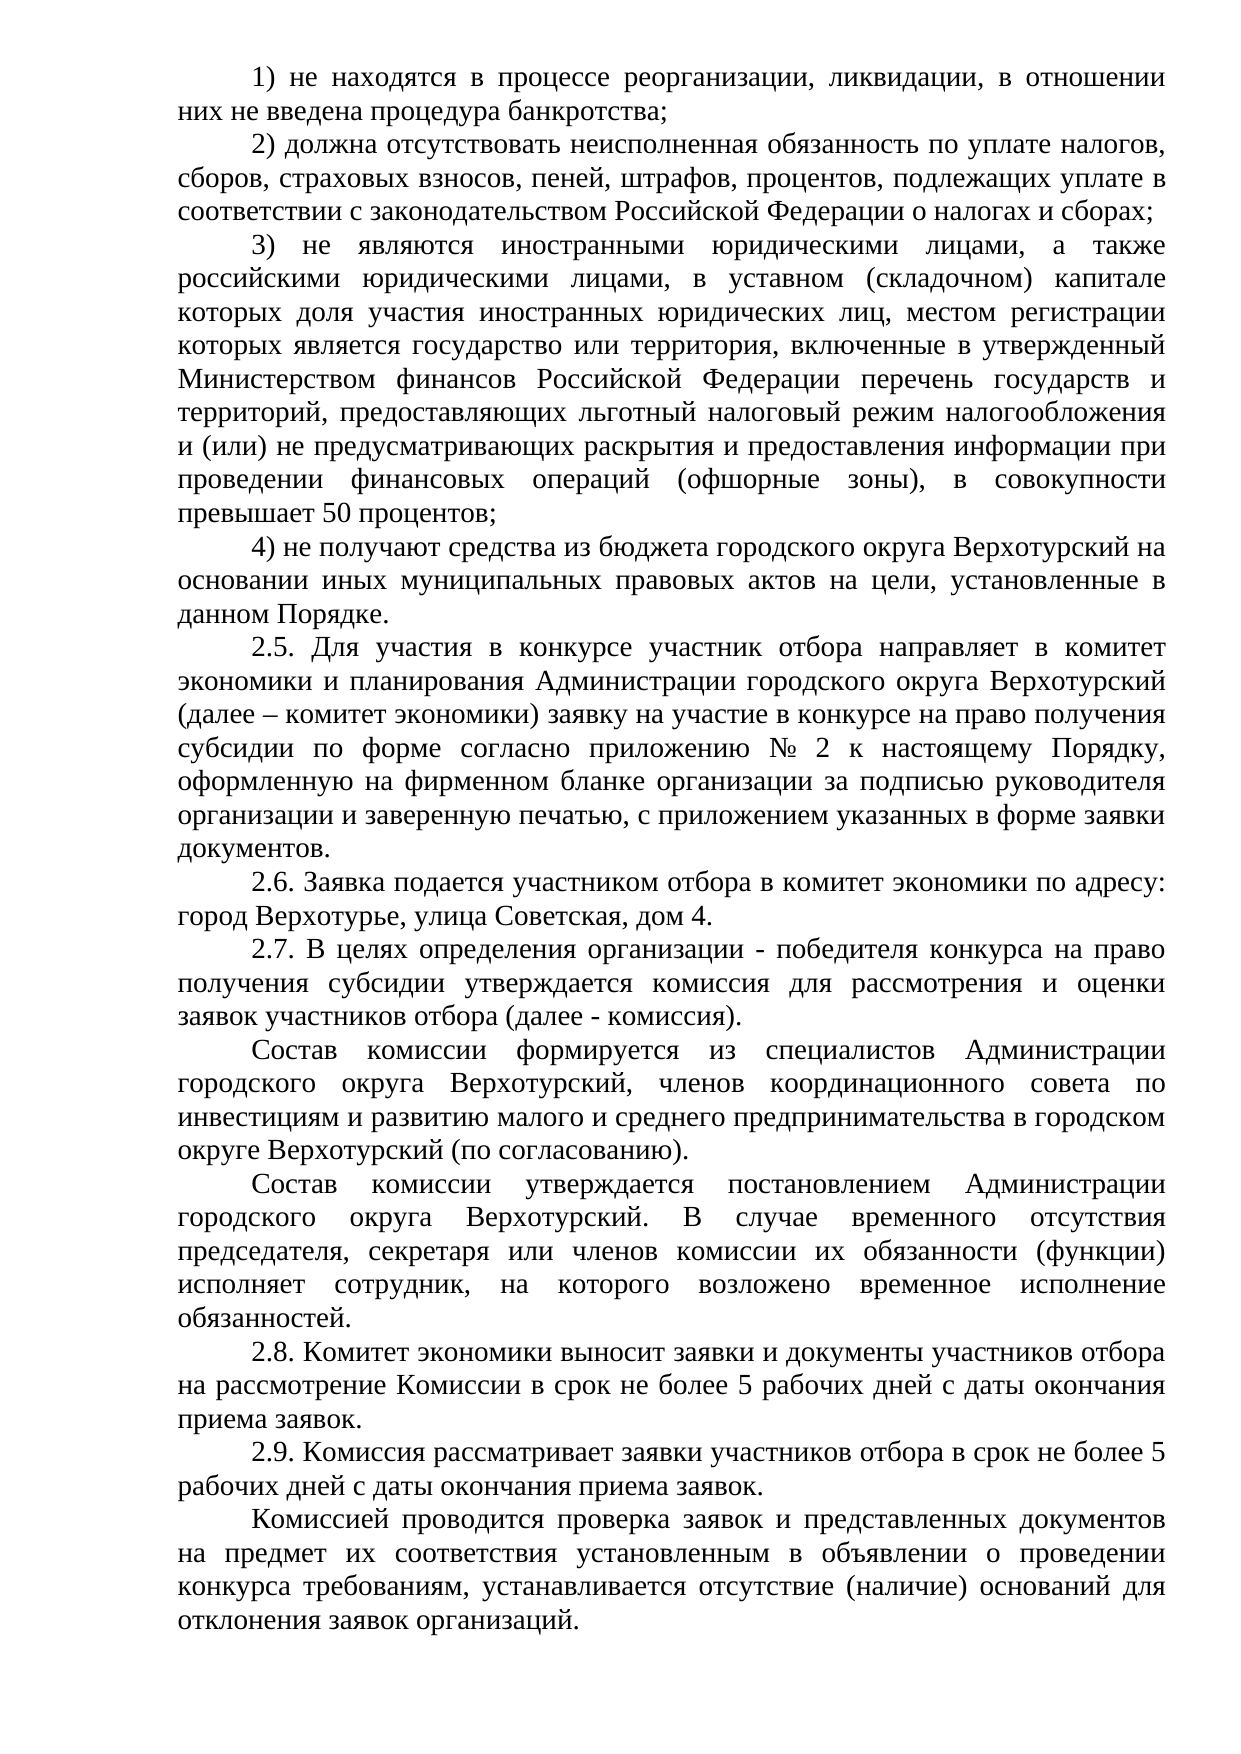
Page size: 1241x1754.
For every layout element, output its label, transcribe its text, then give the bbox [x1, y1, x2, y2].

text 2.6. Заявка подается участником отбора в комитет экономики по адресу: город Верхотурье, улица Советская, дом 4. [177, 864, 1167, 931]
text 1) не находятся в процессе реорганизации, ликвидации, в отношении них не введена процедура банкротства; [177, 59, 1167, 126]
text 3) не являются иностранными юридическими лицами, а также российскими юридическими лицами, в уставном (складочном) капитале которых доля участия иностранных юридических лиц, местом регистрации которых является государство или территория, включенные в утвержденный Министерством финансов Российской Федерации перечень государств и территорий, предоставляющих льготный налоговый режим налогообложения и (или) не предусматривающих раскрытия и предоставления информации при проведении финансовых операций (офшорные зоны), в совокупности превышает 50 процентов; [177, 227, 1167, 529]
text 4) не получают средства из бюджета городского округа Верхотурский на основании иных муниципальных правовых актов на цели, установленные в данном Порядке. [177, 529, 1167, 629]
text 2) должна отсутствовать неисполненная обязанность по уплате налогов, сборов, страховых взносов, пеней, штрафов, процентов, подлежащих уплате в соответствии с законодательством Российской Федерации о налогах и сборах; [177, 126, 1167, 227]
text Состав комиссии формируется из специалистов Администрации городского округа Верхотурский, членов координационного совета по инвестициям и развитию малого и среднего предпринимательства в городском округе Верхотурский (по согласованию). [177, 1032, 1167, 1166]
text Комиссией проводится проверка заявок и представленных документов на предмет их соответствия установленным в объявлении о проведении конкурса требованиям, устанавливается отсутствие (наличие) оснований для отклонения заявок организаций. [177, 1501, 1167, 1636]
text Состав комиссии утверждается постановлением Администрации городского округа Верхотурский. В случае временного отсутствия председателя, секретаря или членов комиссии их обязанности (функции) исполняет сотрудник, на которого возложено временное исполнение обязанностей. [177, 1166, 1167, 1334]
text 2.9. Комиссия рассматривает заявки участников отбора в срок не более 5 рабочих дней с даты окончания приема заявок. [177, 1434, 1167, 1501]
text 2.7. В целях определения организации - победителя конкурса на право получения субсидии утверждается комиссия для рассмотрения и оценки заявок участников отбора (далее - комиссия). [177, 931, 1167, 1032]
text 2.5. Для участия в конкурсе участник отбора направляет в комитет экономики и планирования Администрации городского округа Верхотурский (далее – комитет экономики) заявку на участие в конкурсе на право получения субсидии по форме согласно приложению № 2 к настоящему Порядку, оформленную на фирменном бланке организации за подписью руководителя организации и заверенную печатью, с приложением указанных в форме заявки документов. [177, 629, 1167, 864]
text 2.8. Комитет экономики выносит заявки и документы участников отбора на рассмотрение Комиссии в срок не более 5 рабочих дней с даты окончания приема заявок. [177, 1334, 1167, 1434]
